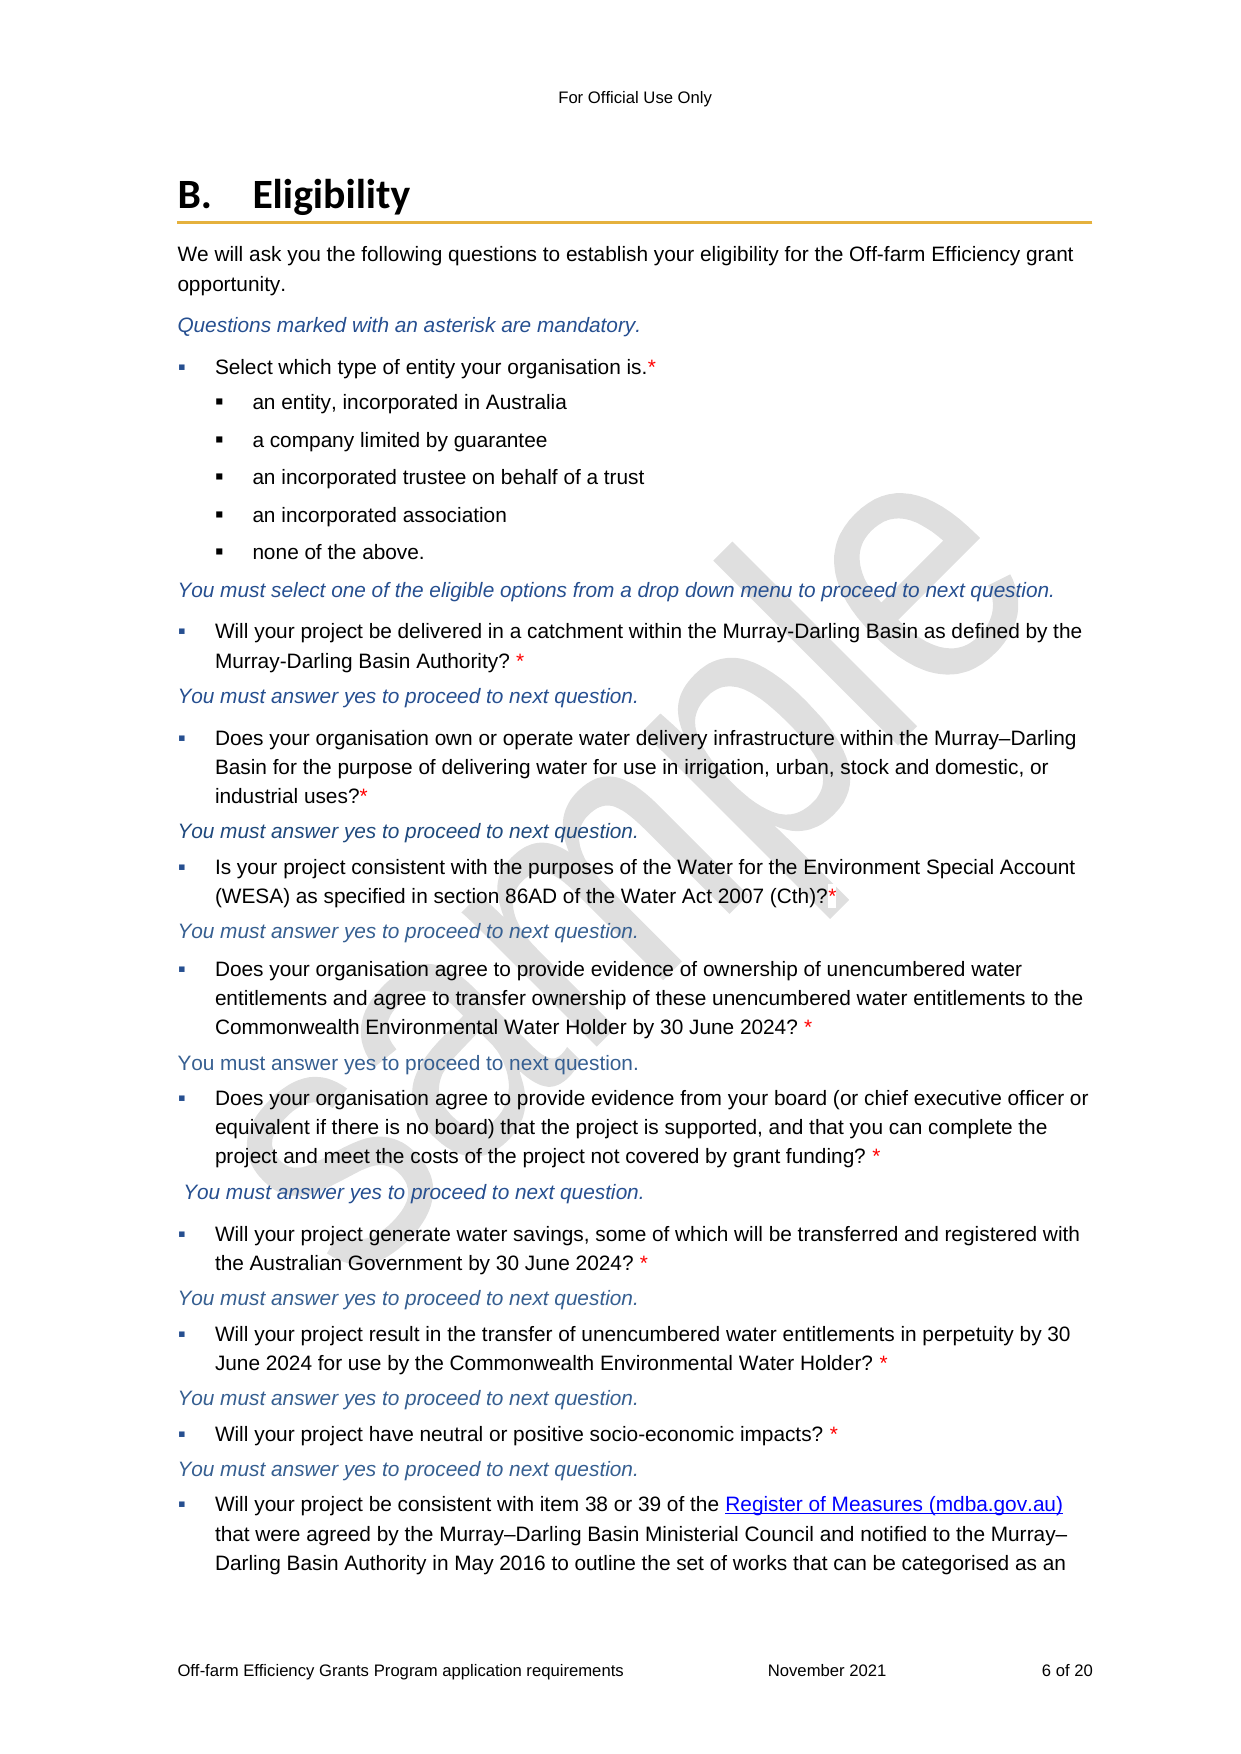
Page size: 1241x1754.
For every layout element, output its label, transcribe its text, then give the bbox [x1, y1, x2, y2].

list You must answer yes to proceed to next question. [177, 914, 1092, 943]
list Will your project generate water savings, some of which will be transferred and registered with the Australian Government by 30 June 2024? * [177, 1216, 1092, 1274]
text You must select one of the eligible options from a drop down menu to proceed to next question. [177, 572, 1092, 602]
text Questions marked with an asterisk are mandatory. [177, 308, 1092, 337]
text You must answer yes to proceed to next question. [177, 679, 1092, 708]
list Will your project result in the transfer of unencumbered water entitlements in perpetuity by 30 June 2024 for use by the Commonwealth Environmental Water Holder? * [177, 1316, 1092, 1374]
list a company limited by guarantee [214, 422, 1092, 452]
list Will your project have neutral or positive socio-economic impacts? * [177, 1416, 1092, 1445]
list You must answer yes to proceed to next question. [177, 1452, 1092, 1481]
list You must answer yes to proceed to next question. [177, 1381, 1092, 1410]
list Will your project be delivered in a catchment within the Murray-Darling Basin as defined by the Murray-Darling Basin Authority? * [177, 614, 1092, 672]
list Is your project consistent with the purposes of the Water for the Environment Special Account (WESA) as specified in section 86AD of the Water Act 2007 (Cth)?* [177, 849, 1092, 908]
list none of the above. [214, 535, 1092, 564]
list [177, 1487, 1092, 1574]
list You must answer yes to proceed to next question. [177, 1281, 1092, 1310]
list You must answer yes to proceed to next question. [177, 814, 1092, 843]
text You must answer yes to proceed to next question. [177, 1174, 1092, 1204]
subtitle Eligibility [177, 168, 1092, 221]
list an incorporated trustee on behalf of a trust [214, 460, 1092, 489]
list Select which type of entity your organisation is.* [177, 349, 1092, 379]
list Does your organisation own or operate water delivery infrastructure within the Murray–Darling Basin for the purpose of delivering water for use in irrigation, urban, stock and domestic, or industrial uses?* [177, 720, 1092, 808]
list an entity, incorporated in Australia [214, 385, 1092, 414]
list Does your organisation agree to provide evidence of ownership of unencumbered water entitlements and agree to transfer ownership of these unencumbered water entitlements to the Commonwealth Environmental Water Holder by 30 June 2024? * [177, 952, 1092, 1039]
list an incorporated association [214, 497, 1092, 527]
text We will ask you the following questions to establish your eligibility for the Off-farm Efficiency grant opportunity. [177, 237, 1092, 295]
list You must answer yes to proceed to next question. [177, 1045, 1092, 1074]
list Does your organisation agree to provide evidence from your board (or chief executive officer or equivalent if there is no board) that the project is supported, and that you can complete the project and meet the costs of the project not covered by grant funding? * [177, 1081, 1092, 1168]
